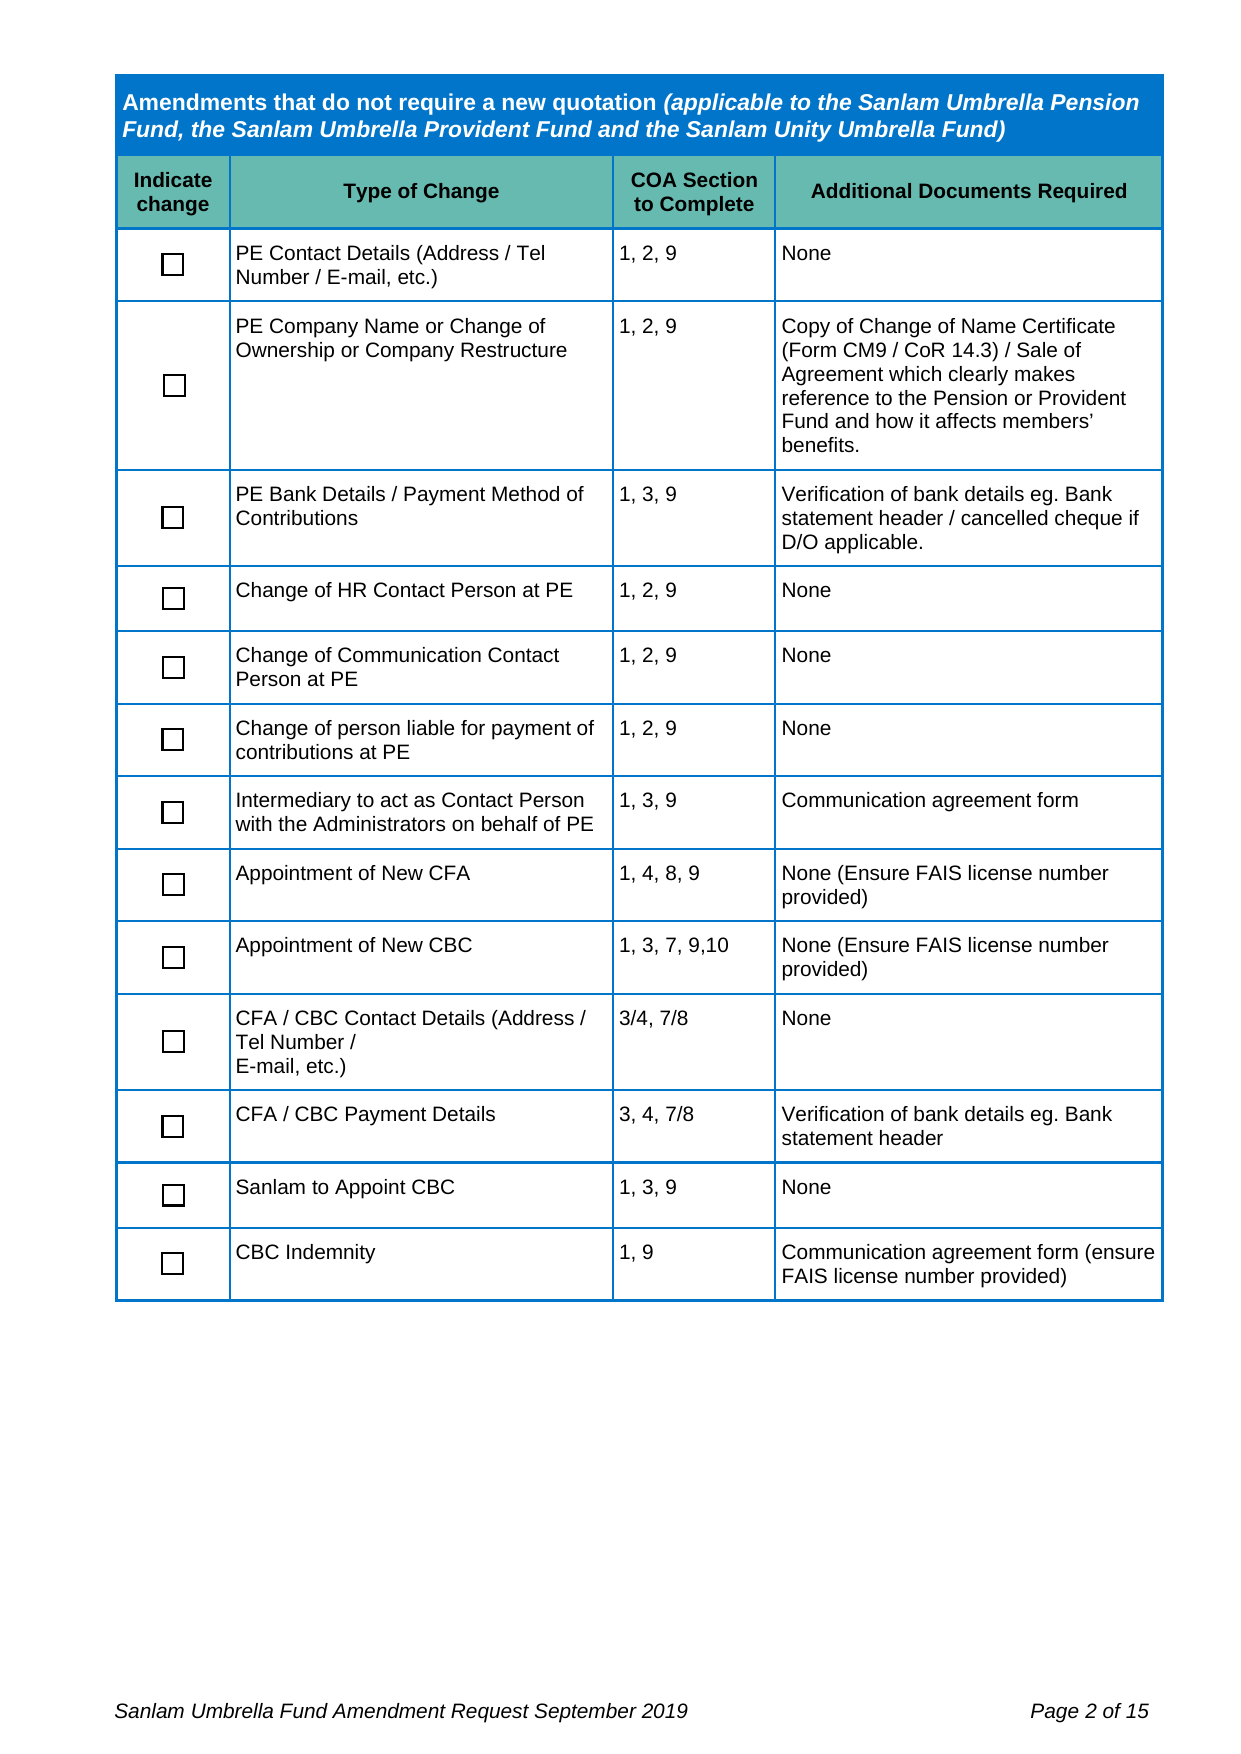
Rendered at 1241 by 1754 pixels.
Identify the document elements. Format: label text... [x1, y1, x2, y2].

table_cell [118, 632, 229, 702]
table_cell Verification of bank details eg. Bank statement header / cancelled cheque if D/O applicable. [776, 471, 1161, 565]
table_cell 1, 3, 9 [614, 471, 774, 565]
table_cell [118, 567, 229, 630]
table_cell [118, 922, 229, 992]
table_cell [118, 777, 229, 847]
table_cell Intermediary to act as Contact Person with the Administrators on behalf of PE [231, 777, 612, 847]
table_cell None (Ensure FAIS license number provided) [776, 850, 1161, 920]
table_cell Change of HR Contact Person at PE [231, 567, 612, 630]
table_cell 1, 2, 9 [614, 230, 774, 300]
table_cell PE Contact Details (Address / Tel Number / E-mail, etc.) [231, 230, 612, 300]
table_cell [118, 705, 229, 775]
table_cell CFA / CBC Payment Details [231, 1091, 612, 1161]
table_cell Indicate change [118, 156, 229, 227]
table_cell [118, 1229, 229, 1299]
table_cell 1, 3, 9 [614, 1164, 774, 1227]
table_cell 3, 4, 7/8 [614, 1091, 774, 1161]
table_cell 1, 4, 8, 9 [614, 850, 774, 920]
table_cell None [776, 705, 1161, 775]
table_cell 3/4, 7/8 [614, 995, 774, 1089]
table_cell Communication agreement form [776, 777, 1161, 847]
table_cell 1, 2, 9 [614, 567, 774, 630]
table_cell Change of Communication Contact Person at PE [231, 632, 612, 702]
table_cell Appointment of New CBC [231, 922, 612, 992]
table_cell None [776, 1164, 1161, 1227]
table_cell Sanlam to Appoint CBC [231, 1164, 612, 1227]
table_cell Communication agreement form (ensure FAIS license number provided) [776, 1229, 1161, 1299]
table_cell [118, 1091, 229, 1161]
table_cell Change of person liable for payment of contributions at PE [231, 705, 612, 775]
table_cell [118, 850, 229, 920]
table_cell [118, 995, 229, 1089]
table_cell [118, 302, 229, 468]
table_cell 1, 9 [614, 1229, 774, 1299]
table_cell None [776, 230, 1161, 300]
table_cell COA Section to Complete [614, 156, 774, 227]
table_cell 1, 3, 7, 9,10 [614, 922, 774, 992]
table_cell None (Ensure FAIS license number provided) [776, 922, 1161, 992]
table_cell None [776, 995, 1161, 1089]
table_cell None [776, 567, 1161, 630]
table_cell Type of Change [231, 156, 612, 227]
table_cell CFA / CBC Contact Details (Address / Tel Number / E-mail, etc.) [231, 995, 612, 1089]
table_cell Copy of Change of Name Certificate (Form CM9 / CoR 14.3) / Sale of Agreement which clearly makes reference to the Pension or Provident Fund and how it affects members’ benefits. [776, 302, 1161, 468]
table_cell [118, 230, 229, 300]
table_cell CBC Indemnity [231, 1229, 612, 1299]
table_cell PE Company Name or Change of Ownership or Company Restructure [231, 302, 612, 468]
table_header Amendments that do not require a new quotation (applicable to the Sanlam Umbrella Pension Fund, the Sanlam Umbrella Provident Fund and the Sanlam Unity Umbrella Fund) [118, 77, 1161, 154]
table_cell Verification of bank details eg. Bank statement header [776, 1091, 1161, 1161]
table_cell None [776, 632, 1161, 702]
table_cell Additional Documents Required [776, 156, 1161, 227]
table_cell 1, 3, 9 [614, 777, 774, 847]
table_cell 1, 2, 9 [614, 705, 774, 775]
table_cell PE Bank Details / Payment Method of Contributions [231, 471, 612, 565]
table_cell [118, 471, 229, 565]
table_cell Appointment of New CFA [231, 850, 612, 920]
table_cell [118, 1164, 229, 1227]
table_cell 1, 2, 9 [614, 632, 774, 702]
table_cell 1, 2, 9 [614, 302, 774, 468]
